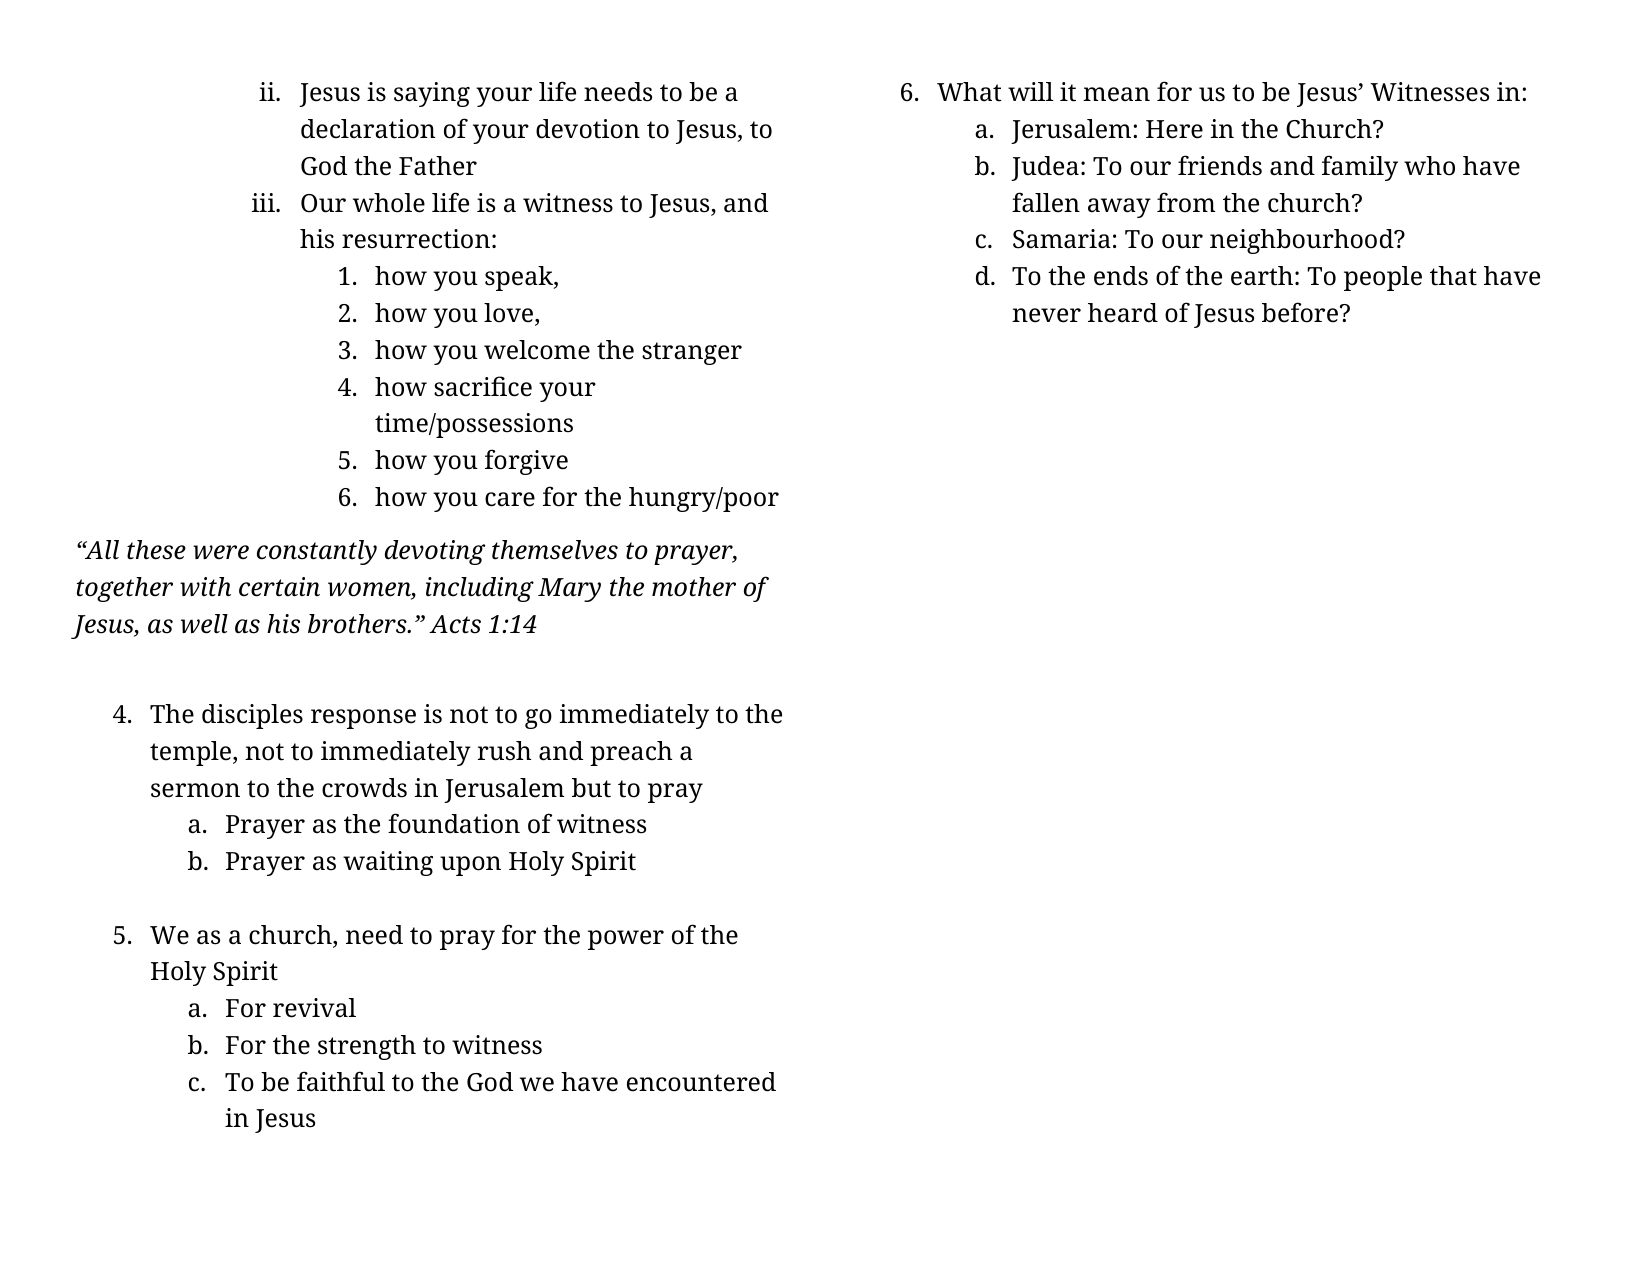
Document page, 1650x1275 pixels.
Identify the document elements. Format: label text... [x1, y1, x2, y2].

list Jerusalem: Here in the Church? [974, 112, 1575, 146]
list Our whole life is a witness to Jesus, and his resurrection: [281, 185, 788, 256]
list how you love, [337, 296, 788, 330]
list Prayer as the foundation of witness [187, 807, 788, 841]
text “All these were constantly devoting themselves to prayer, together with certain women, including Mary the mother of Jesus, as well as his brothers.” Acts 1:14 [75, 533, 788, 641]
list how you care for the hungry/poor [337, 479, 788, 513]
list how you welcome the stranger [337, 332, 788, 366]
list We as a church, need to pray for the power of the Holy Spirit [112, 917, 788, 988]
list how sacrifice your time/possessions [337, 369, 788, 440]
list how you speak, [337, 259, 788, 293]
list Judea: To our friends and family who have fallen away from the church? [974, 148, 1575, 219]
list To the ends of the earth: To people that have never heard of Jesus before? [974, 259, 1575, 330]
list For revival [187, 991, 788, 1025]
list What will it mean for us to be Jesus’ Witnesses in: [899, 75, 1575, 109]
list Samaria: To our neighbourhood? [974, 222, 1575, 256]
list Prayer as waiting upon Holy Spirit [187, 844, 788, 878]
list To be faithful to the God we have encountered in Jesus [187, 1064, 788, 1135]
list For the strength to witness [187, 1028, 788, 1062]
list The disciples response is not to go immediately to the temple, not to immediately rush and preach a sermon to the crowds in Jerusalem but to pray [112, 697, 788, 804]
list Jesus is saying your life needs to be a declaration of your devotion to Jesus, to God the Father [281, 75, 788, 183]
list how you forgive [337, 443, 788, 477]
